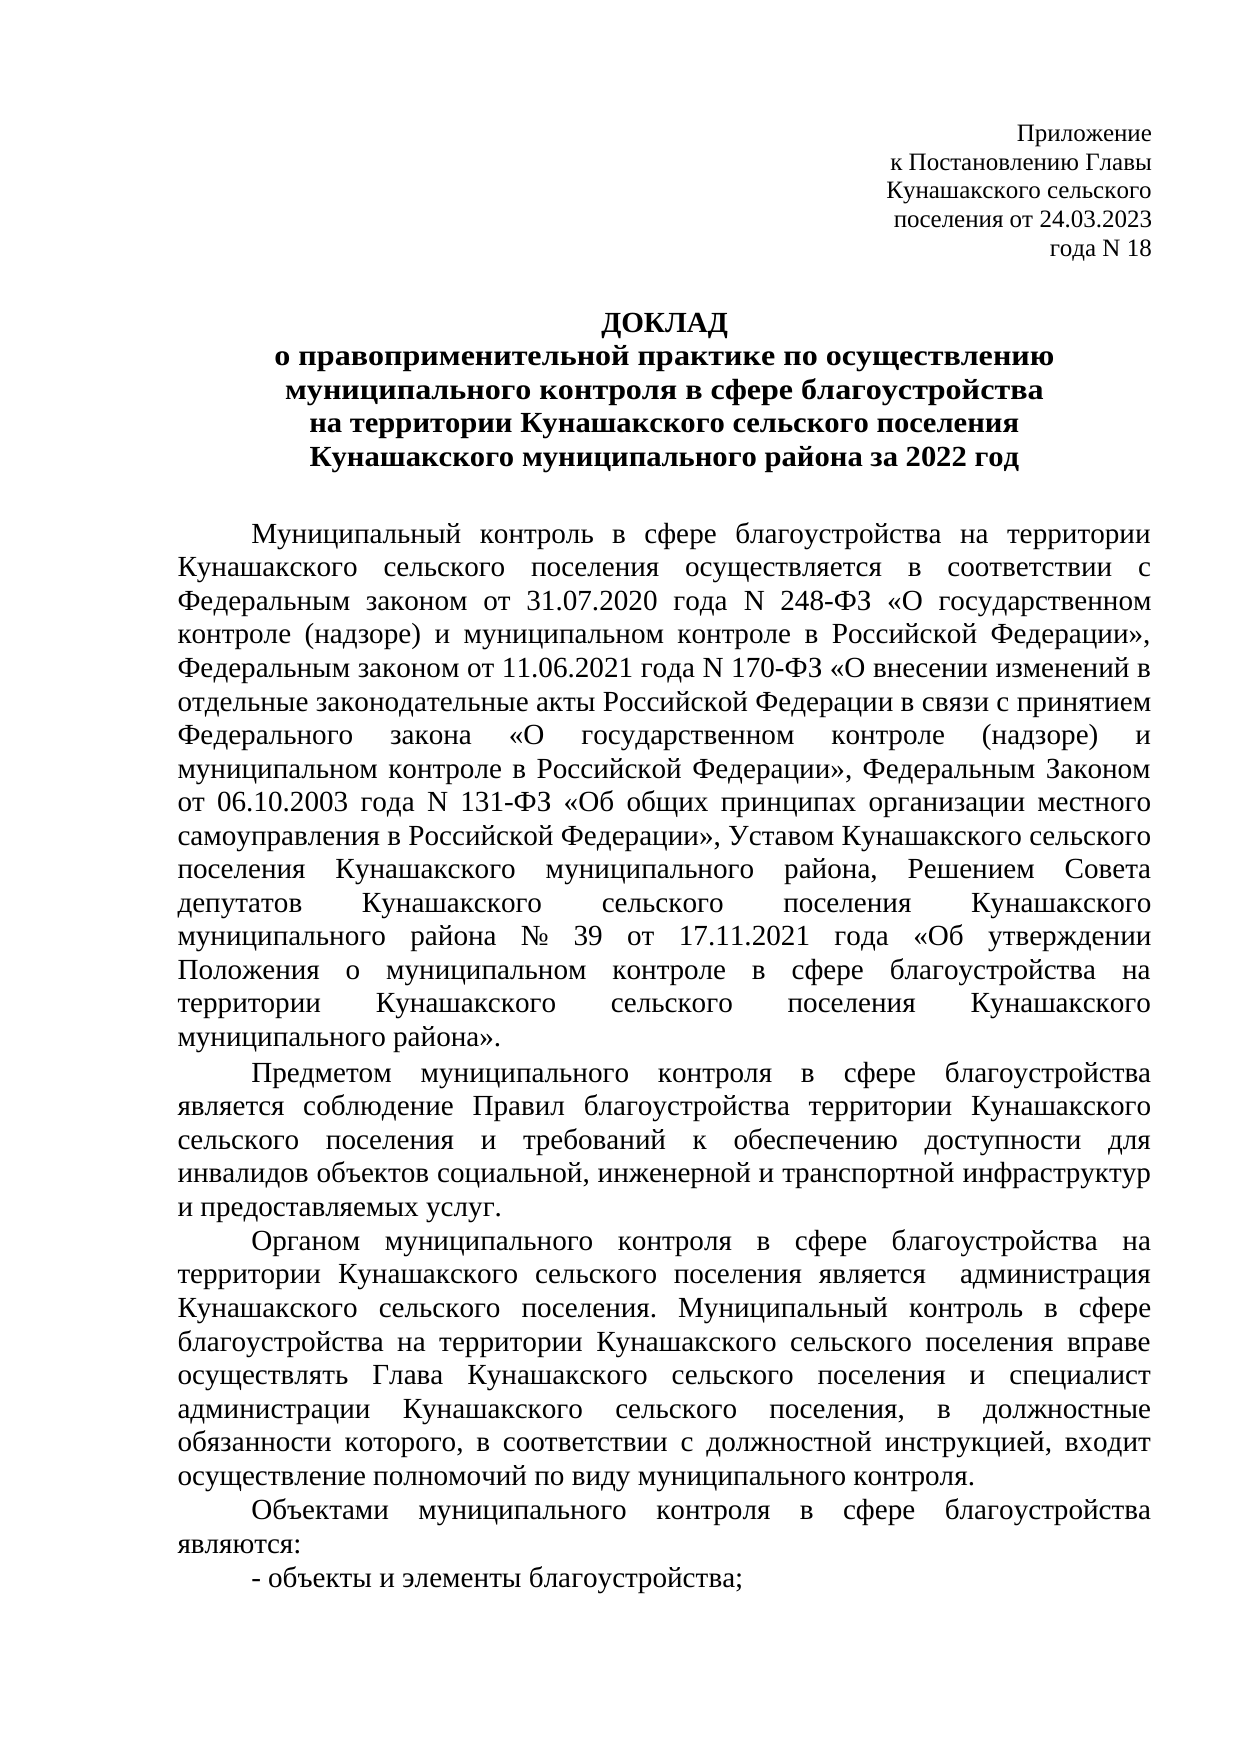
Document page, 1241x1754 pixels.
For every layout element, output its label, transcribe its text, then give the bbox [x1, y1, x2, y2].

text на территории Кунашакского сельского поселения [177, 406, 1152, 439]
text - объекты и элементы благоустройства; [177, 1561, 1152, 1594]
text ДОКЛАД [177, 305, 1152, 338]
text Кунашакского муниципального района за 2022 год [177, 439, 1152, 473]
text муниципального контроля в сфере благоустройства [177, 372, 1152, 406]
text Объектами муниципального контроля в сфере благоустройства являются: [177, 1492, 1152, 1559]
text к Постановлению Главы Кунашакского сельского поселения от 24.03.2023 года N 18 [856, 147, 1152, 262]
text Органом муниципального контроля в сфере благоустройства на территории Кунашакского сельского поселения является администрация Кунашакского сельского поселения. Муниципальный контроль в сфере благоустройства на территории Кунашакского сельского поселения вправе осуществлять Глава Кунашакского сельского поселения и специалист администрации Кунашакского сельского поселения, в должностные обязанности которого, в соответствии с должностной инструкцией, входит осуществление полномочий по виду муниципального контроля. [177, 1223, 1152, 1491]
text Муниципальный контроль в сфере благоустройства на территории Кунашакского сельского поселения осуществляется в соответствии с Федеральным законом от 31.07.2020 года N 248-ФЗ «О государственном контроле (надзоре) и муниципальном контроле в Российской Федерации», Федеральным законом от 11.06.2021 года N 170-ФЗ «О внесении изменений в отдельные законодательные акты Российской Федерации в связи с принятием Федерального закона «О государственном контроле (надзоре) и муниципальном контроле в Российской Федерации», Федеральным Законом от 06.10.2003 года N 131-ФЗ «Об общих принципах организации местного самоуправления в Российской Федерации», Уставом Кунашакского сельского поселения Кунашакского муниципального района, Решением Совета депутатов Кунашакского сельского поселения Кунашакского муниципального района № 39 от 17.11.2021 года «Об утверждении Положения о муниципальном контроле в сфере благоустройства на территории Кунашакского сельского поселения Кунашакского муниципального района». [177, 516, 1152, 1053]
text о правоприменительной практике по осуществлению [177, 338, 1152, 372]
text Предметом муниципального контроля в сфере благоустройства является соблюдение Правил благоустройства территории Кунашакского сельского поселения и требований к обеспечению доступности для инвалидов объектов социальной, инженерной и транспортной инфраструктур и предоставляемых услуг. [177, 1055, 1152, 1222]
text Приложение [856, 118, 1152, 147]
